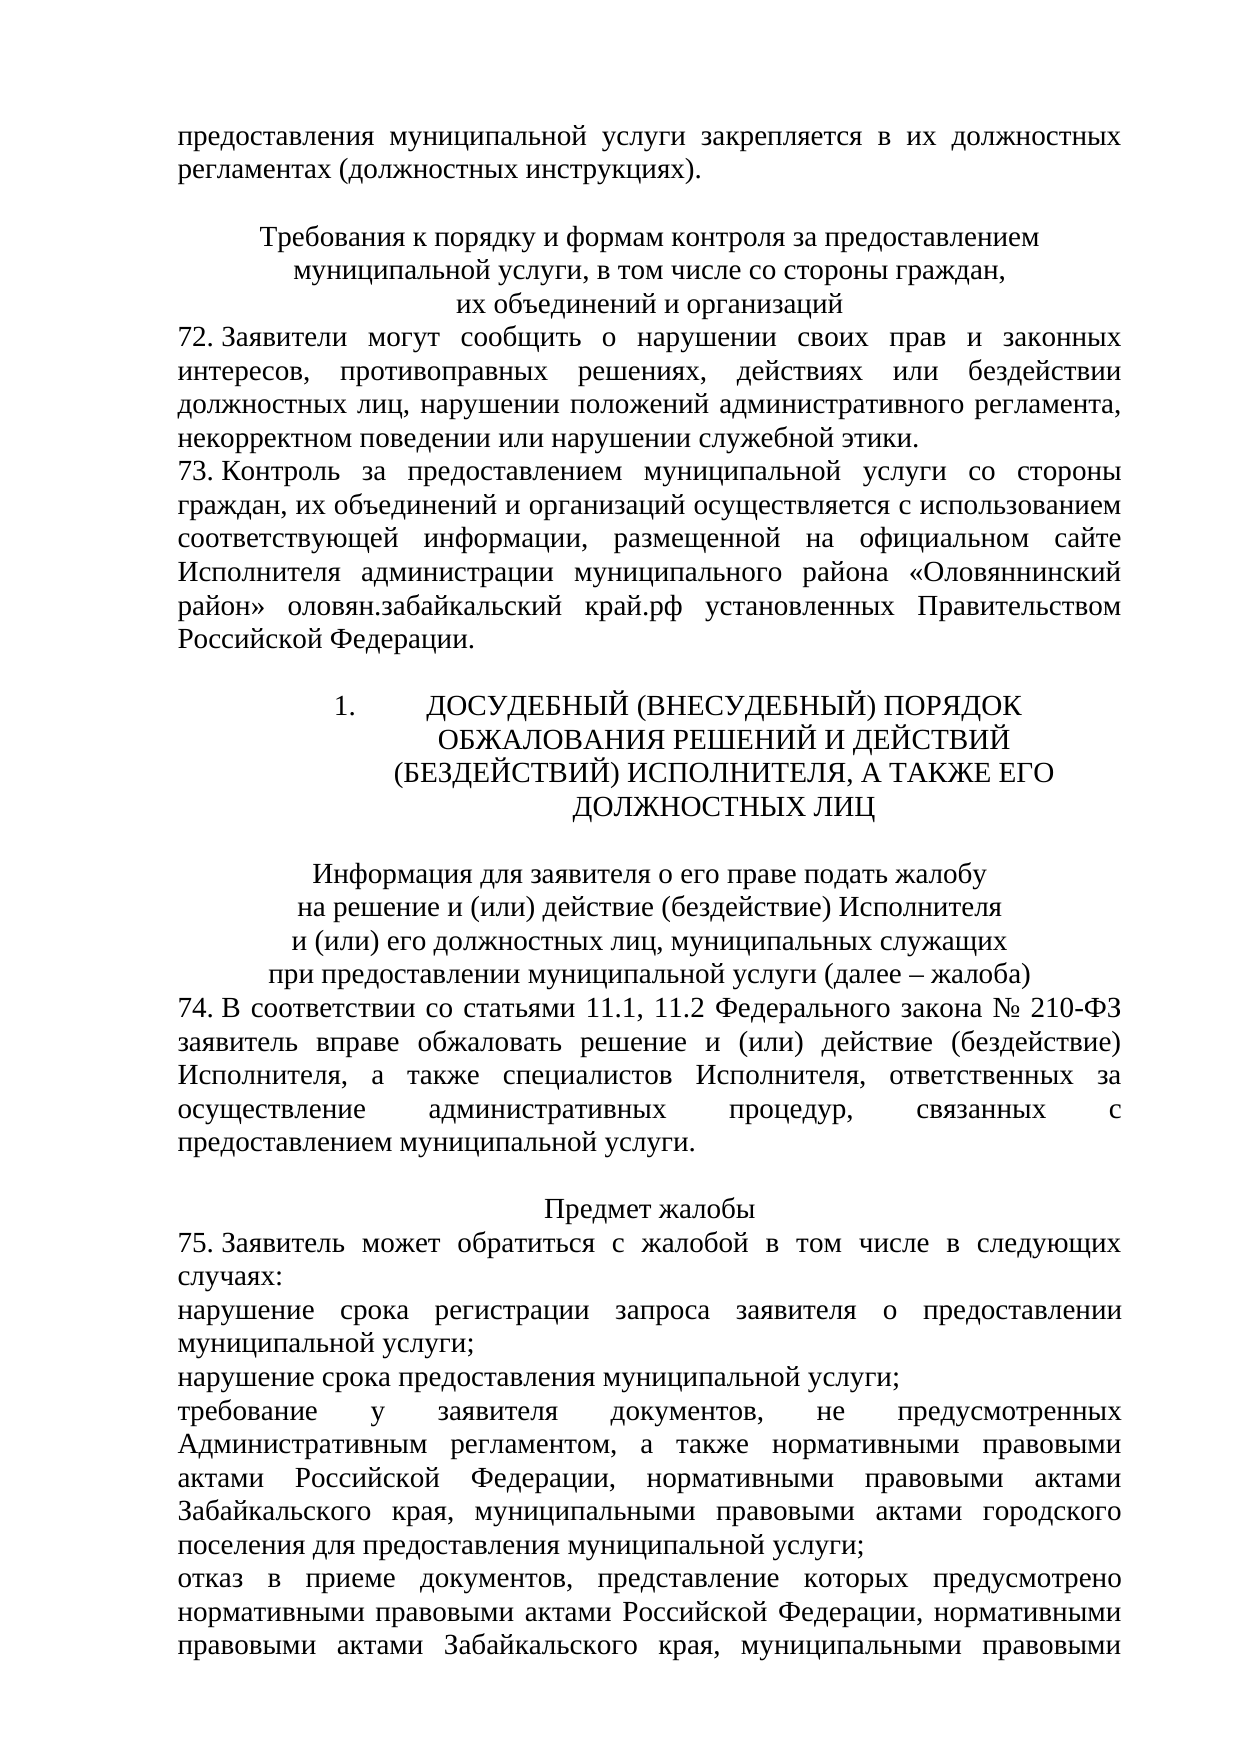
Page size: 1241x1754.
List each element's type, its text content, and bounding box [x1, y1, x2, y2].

text 72. Заявители могут сообщить о нарушении своих прав и законных интересов, противоправных решениях, действиях или бездействии должностных лиц, нарушении положений административного регламента, некорректном поведении или нарушении служебной этики. [177, 319, 1122, 453]
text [177, 118, 1122, 185]
text Требования к порядку и формам контроля за предоставлением [177, 219, 1122, 252]
text муниципальной услуги, в том числе со стороны граждан, [177, 252, 1122, 286]
text их объединений и организаций [177, 286, 1122, 319]
text на решение и (или) действие (бездействие) Исполнителя [177, 889, 1122, 923]
text и (или) его должностных лиц, муниципальных служащих [177, 923, 1122, 957]
text при предоставлении муниципальной услуги (далее – жалоба) [177, 957, 1122, 990]
text Предмет жалобы [177, 1191, 1122, 1225]
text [177, 1560, 1122, 1661]
list ДОСУДЕБНЫЙ (ВНЕСУДЕБНЫЙ) ПОРЯДОК ОБЖАЛОВАНИЯ РЕШЕНИЙ И ДЕЙСТВИЙ (БЕЗДЕЙСТВИЙ) ИСПОЛНИТЕЛЯ, А ТАКЖЕ ЕГО ДОЛЖНОСТНЫХ ЛИЦ [233, 688, 1122, 822]
text нарушение срока регистрации запроса заявителя о предоставлении муниципальной услуги; [177, 1292, 1122, 1359]
text требование у заявителя документов, не предусмотренных Административным регламентом, а также нормативными правовыми актами Российской Федерации, нормативными правовыми актами Забайкальского края, муниципальными правовыми актами городского поселения для предоставления муниципальной услуги; [177, 1393, 1122, 1560]
text Информация для заявителя о его праве подать жалобу [177, 856, 1122, 889]
text 74. В соответствии со статьями 11.1, 11.2 Федерального закона № 210-ФЗ заявитель вправе обжаловать решение и (или) действие (бездействие) Исполнителя, а также специалистов Исполнителя, ответственных за осуществление административных процедур, связанных с предоставлением муниципальной услуги. [177, 990, 1122, 1158]
text нарушение срока предоставления муниципальной услуги; [177, 1359, 1122, 1393]
text 73. Контроль за предоставлением муниципальной услуги со стороны граждан, их объединений и организаций осуществляется с использованием соответствующей информации, размещенной на официальном сайте Исполнителя администрации муниципального района «Оловяннинский район» оловян.забайкальский край.рф установленных Правительством Российской Федерации. [177, 453, 1122, 655]
text 75. Заявитель может обратиться с жалобой в том числе в следующих случаях: [177, 1225, 1122, 1292]
